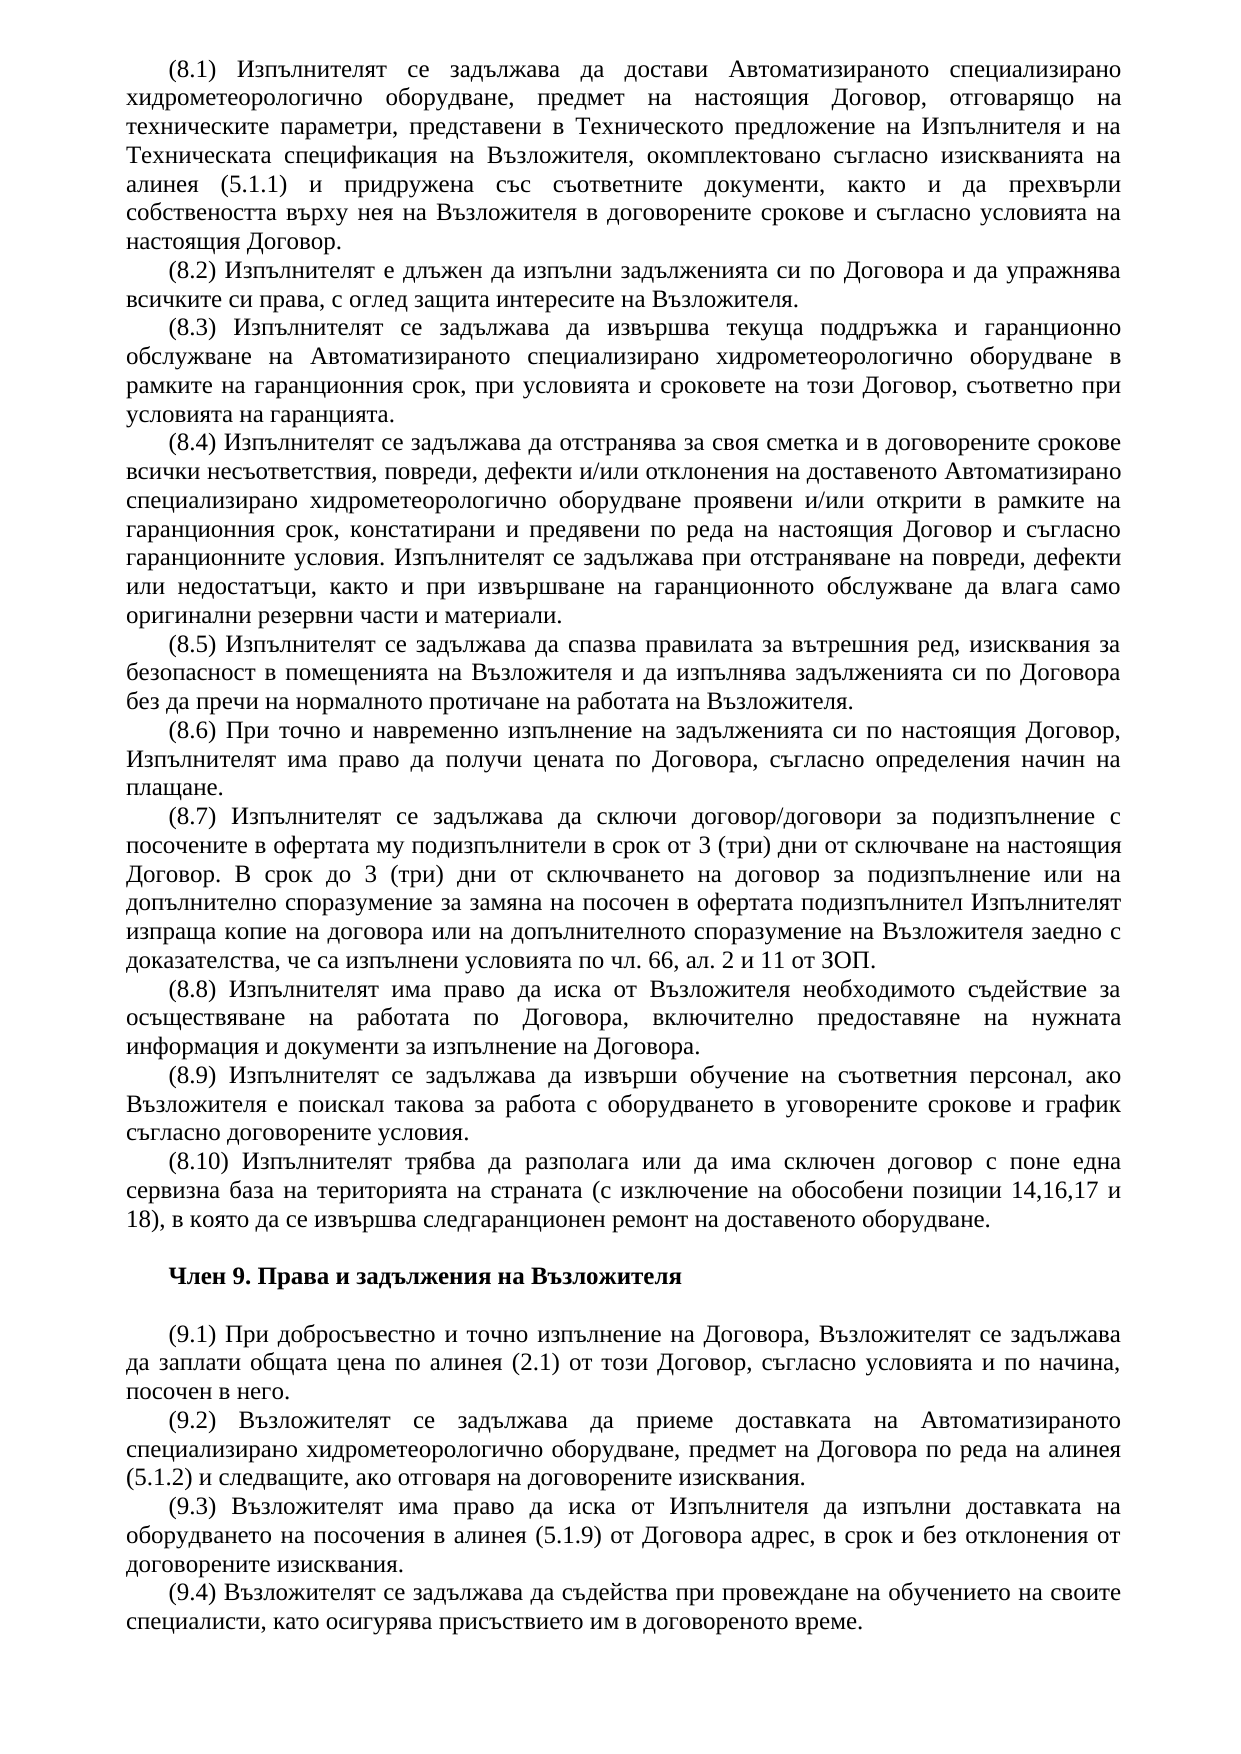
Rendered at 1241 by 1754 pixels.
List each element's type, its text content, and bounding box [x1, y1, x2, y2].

text (8.7) Изпълнителят се задължава да сключи договор/договори за подизпълнение с посочените в офертата му подизпълнители в срок от 3 (три) дни от сключване на настоящия Договор. В срок до 3 (три) дни от сключването на договор за подизпълнение или на допълнително споразумение за замяна на посочен в офертата подизпълнител Изпълнителят изпраща копие на договора или на допълнителното споразумение на Възложителя заедно с доказателства, че са изпълнени условията по чл. 66, ал. 2 и 11 от ЗОП. [126, 801, 1122, 974]
text (8.8) Изпълнителят има право да иска от Възложителя необходимото съдействие за осъществяване на работата по Договора, включително предоставяне на нужната информация и документи за изпълнение на Договора. [126, 974, 1122, 1060]
text (8.6) При точно и навременно изпълнение на задълженията си по настоящия Договор, Изпълнителят има право да получи цената по Договора, съгласно определения начин на плащане. [126, 715, 1122, 801]
text (8.5) Изпълнителят се задължава да спазва правилата за вътрешния ред, изисквания за безопасност в помещенията на Възложителя и да изпълнява задълженията си по Договора без да пречи на нормалното протичане на работата на Възложителя. [126, 629, 1122, 715]
text (8.9) Изпълнителят се задължава да извърши обучение на съответния персонал, ако Възложителя е поискал такова за работа с оборудването в уговорените срокове и график съгласно договорените условия. [126, 1060, 1122, 1146]
text (8.3) Изпълнителят се задължава да извършва текуща поддръжка и гаранционно обслужване на Автоматизираното специализирано хидрометеорологично оборудване в рамките на гаранционния срок, при условията и сроковете на този Договор, съответно при условията на гаранцията. [126, 312, 1122, 427]
text (8.4) Изпълнителят се задължава да отстранява за своя сметка и в договорените срокове всички несъответствия, повреди, дефекти и/или отклонения на доставеното Автоматизирано специализирано хидрометеорологично оборудване проявени и/или открити в рамките на гаранционния срок, констатирани и предявени по реда на настоящия Договор и съгласно гаранционните условия. Изпълнителят се задължава при отстраняване на повреди, дефекти или недостатъци, както и при извършване на гаранционното обслужване да влага само оригинални резервни части и материали. [126, 427, 1122, 629]
text (8.2) Изпълнителят е длъжен да изпълни задълженията си по Договора и да упражнява всичките си права, с оглед защита интересите на Възложителя. [126, 255, 1122, 312]
text Член 9. Права и задължения на Възложителя [126, 1261, 1122, 1290]
text (8.1) Изпълнителят се задължава да достави Автоматизираното специализирано хидрометеорологично оборудване, предмет на настоящия Договор, отговарящо на техническите параметри, представени в Техническото предложение на Изпълнителя и на Техническата спецификация на Възложителя, окомплектовано съгласно изискванията на алинея (5.1.1) и придружена със съответните документи, както и да прехвърли собствеността върху нея на Възложителя в договорените срокове и съгласно условията на настоящия Договор. [126, 54, 1122, 255]
text (9.2) Възложителят се задължава да приеме доставката на Автоматизираното специализирано хидрометеорологично оборудване, предмет на Договора по реда на алинея (5.1.2) и следващите, ако отговаря на договорените изисквания. [126, 1405, 1122, 1491]
text (9.1) При добросъвестно и точно изпълнение на Договора, Възложителят се задължава да заплати общата цена по алинея (2.1) от този Договор, съгласно условията и по начина, посочен в него. [126, 1319, 1122, 1405]
text (8.10) Изпълнителят трябва да разполага или да има сключен договор с поне една сервизна база на територията на страната (с изключение на обособени позиции 14,16,17 и 18), в която да се извършва следгаранционен ремонт на доставеното оборудване. [126, 1146, 1122, 1232]
text (9.4) Възложителят се задължава да съдейства при провеждане на обучението на своите специалисти, като осигурява присъствието им в договореното време. [126, 1577, 1122, 1635]
text (9.3) Възложителят има право да иска от Изпълнителя да изпълни доставката на оборудването на посочения в алинея (5.1.9) от Договора адрес, в срок и без отклонения от договорените изисквания. [126, 1491, 1122, 1577]
